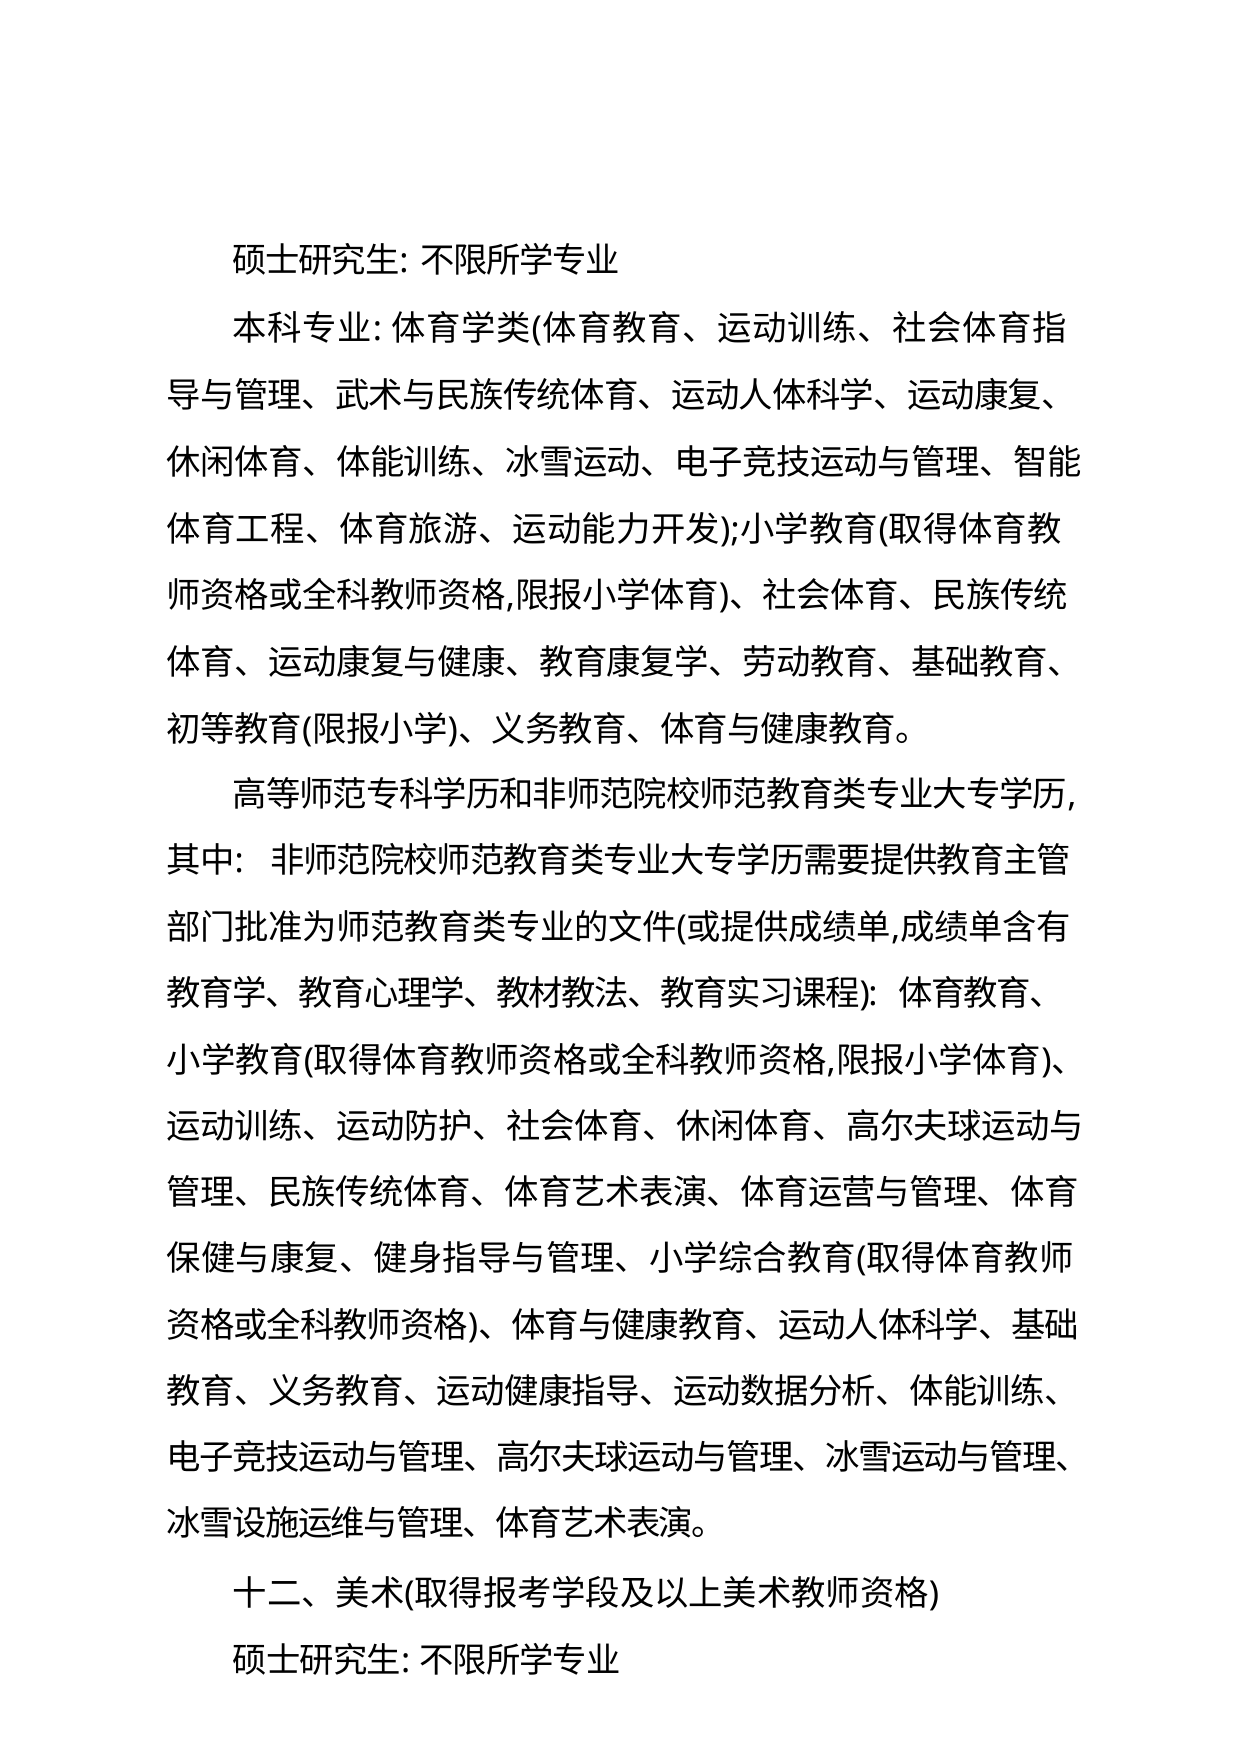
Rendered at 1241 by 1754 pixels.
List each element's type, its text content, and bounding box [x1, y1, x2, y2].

text 硕士研究生: 不限所学专业 [167, 236, 1109, 282]
text 高等师范专科学历和非师范院校师范教育类专业大专学历, [167, 770, 1109, 815]
text 本科专业: 体育学类(体育教育、运动训练、社会体育指 导与管理、武术与民族传统体育、运动人体科学、运动康复、 休闲体育、体能训练、冰雪运动、电子竞技运动与管理、智能 体育工程、体育旅游、运动能力开发);小学教育(取得体育教 师资格或全科教师资格,限报小学体育)、社会体育、民族传统 体育、运动康复与健康、教育康复学、劳动教育、基础教育、 初等教育(限报小学)、义务教育、体育与健康教育。 [167, 301, 1086, 751]
text 十二、美术(取得报考学段及以上美术教师资格) 硕士研究生: 不限所学专业 [233, 1565, 954, 1682]
text 其中: 非师范院校师范教育类专业大专学历需要提供教育主管 部门批准为师范教育类专业的文件(或提供成绩单,成绩单含有 教育学、教育心理学、教材教法、教育实习课程): 体育教育、 小学教育(取得体育教师资格或全科教师资格,限报小学体育)、 运动训练、运动防护、社会体育、休闲体育、高尔夫球运动与 管理、民族传统体育、体育艺术表演、体育运营与管理、体育 保健与康复、健身指导与管理、小学综合教育(取得体育教师 资格或全科教师资格)、体育与健康教育、运动人体科学、基础 教育、义务教育、运动健康指导、运动数据分析、体能训练、 电子竞技运动与管理、高尔夫球运动与管理、冰雪运动与管理、 冰雪设施运维与管理、体育艺术表演。 [167, 833, 1109, 1546]
